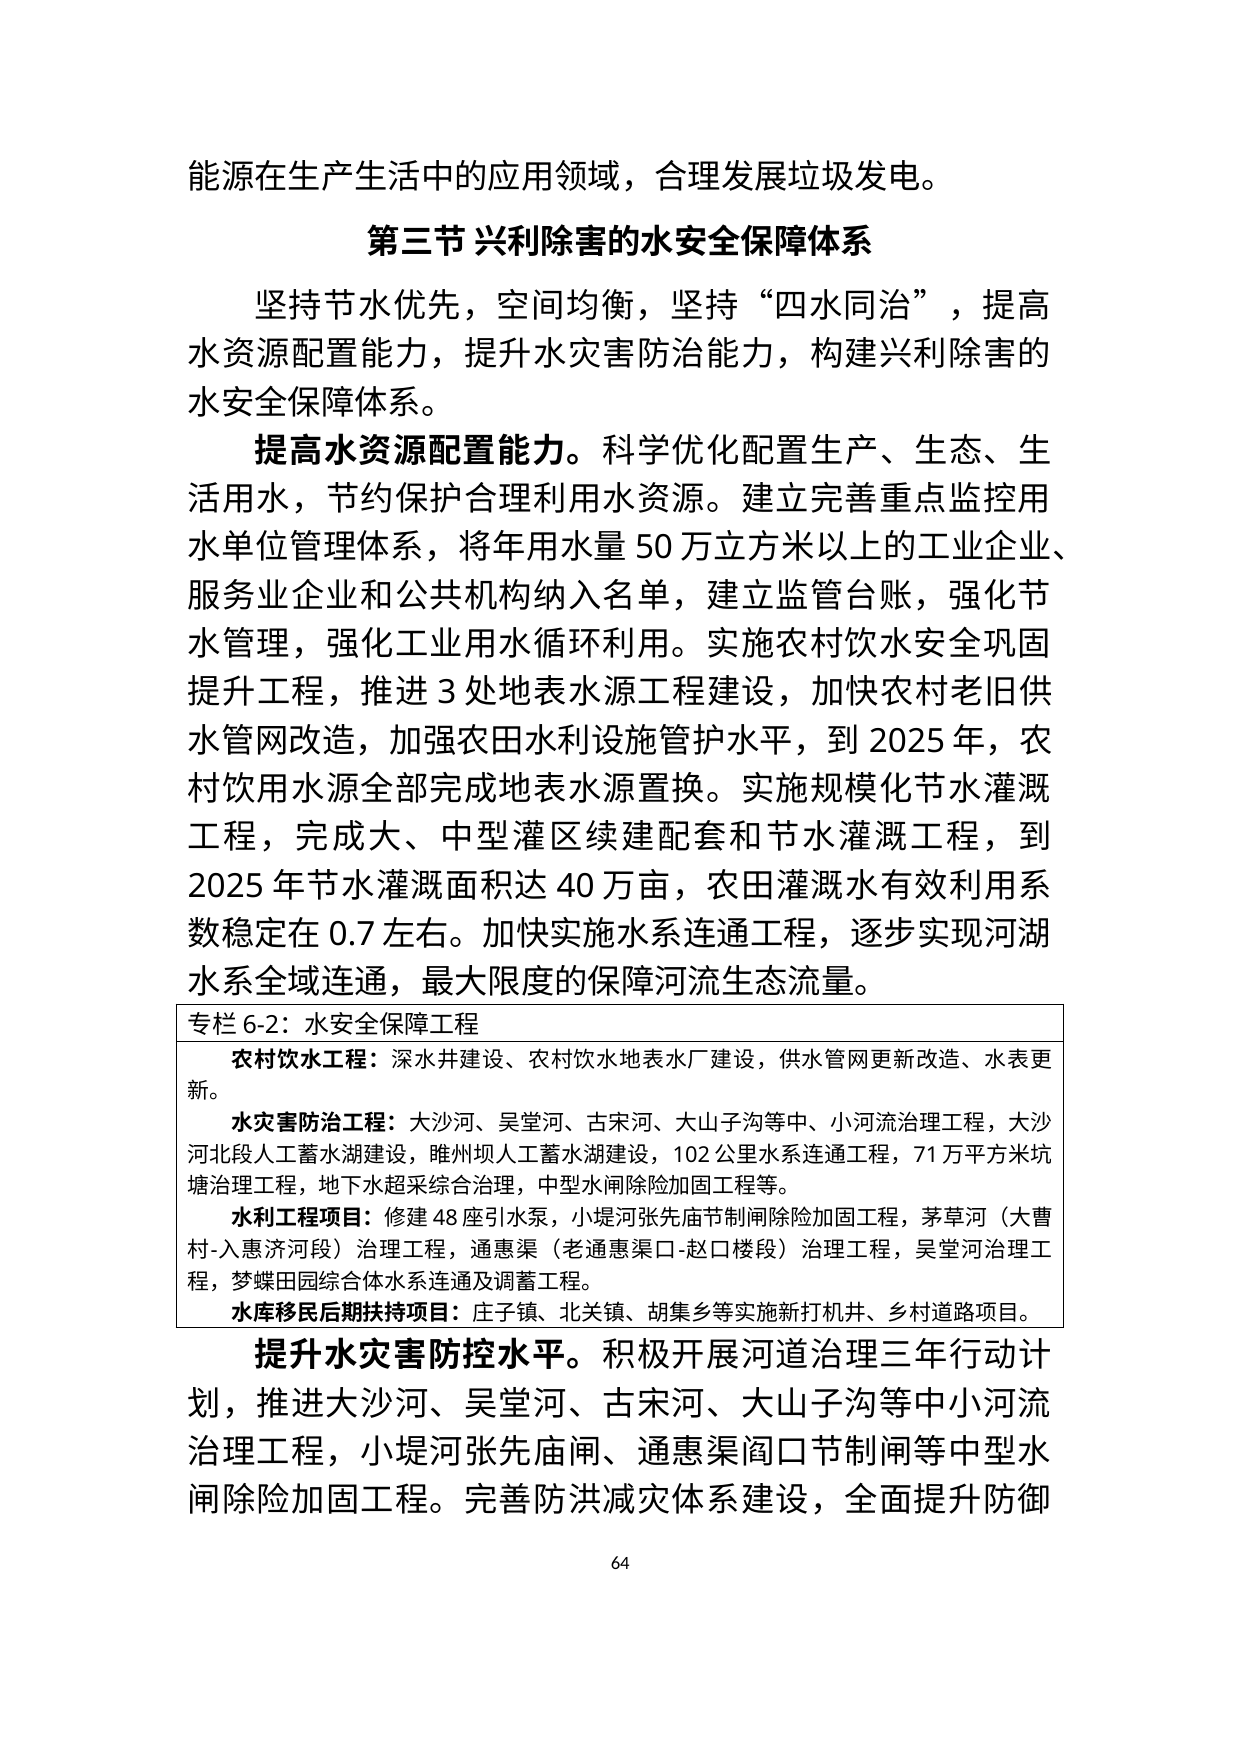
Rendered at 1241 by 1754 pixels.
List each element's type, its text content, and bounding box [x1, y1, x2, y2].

table_header 专栏6-2：水安全保障工程 [177, 1005, 1063, 1041]
text 坚持节水优先，空间均衡，坚持“四水同治”，提高水资源配置能力，提升水灾害防治能力，构建兴利除害的水安全保障体系。 [187, 279, 1053, 424]
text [187, 150, 1053, 198]
subtitle 第三节 兴利除害的水安全保障体系 [187, 214, 1053, 263]
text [187, 1328, 1053, 1521]
text 提高水资源配置能力。科学优化配置生产、生态、生活用水，节约保护合理利用水资源。建立完善重点监控用水单位管理体系，将年用水量50万立方米以上的工业企业、服务业企业和公共机构纳入名单，建立监管台账，强化节水管理，强化工业用水循环利用。实施农村饮水安全巩固提升工程，推进3处地表水源工程建设，加快农村老旧供水管网改造，加强农田水利设施管护水平，到2025年，农村饮用水源全部完成地表水源置换。实施规模化节水灌溉工程，完成大、中型灌区续建配套和节水灌溉工程，到2025年节水灌溉面积达40万亩，农田灌溉水有效利用系数稳定在0.7左右。加快实施水系连通工程，逐步实现河湖水系全域连通，最大限度的保障河流生态流量。 [187, 424, 1053, 1003]
table_cell 农村饮水工程：深水井建设、农村饮水地表水厂建设，供水管网更新改造、水表更新。 水灾害防治工程：大沙河、吴堂河、古宋河、大山子沟等中、小河流治理工程，大沙河北段人工蓄水湖建设，睢州坝人工蓄水湖建设，102公里水系连通工程，71万平方米坑塘治理工程，地下水超采综合治理，中型水闸除险加固工程等。 水利工程项目：修建48座引水泵，小堤河张先庙节制闸除险加固工程，茅草河（大曹村-入惠济河段）治理工程，通惠渠（老通惠渠口-赵口楼段）治理工程，吴堂河治理工程，梦蝶田园综合体水系连通及调蓄工程。 水库移民后期扶持项目：庄子镇、北关镇、胡集乡等实施新打机井、乡村道路项目。 [177, 1042, 1063, 1327]
